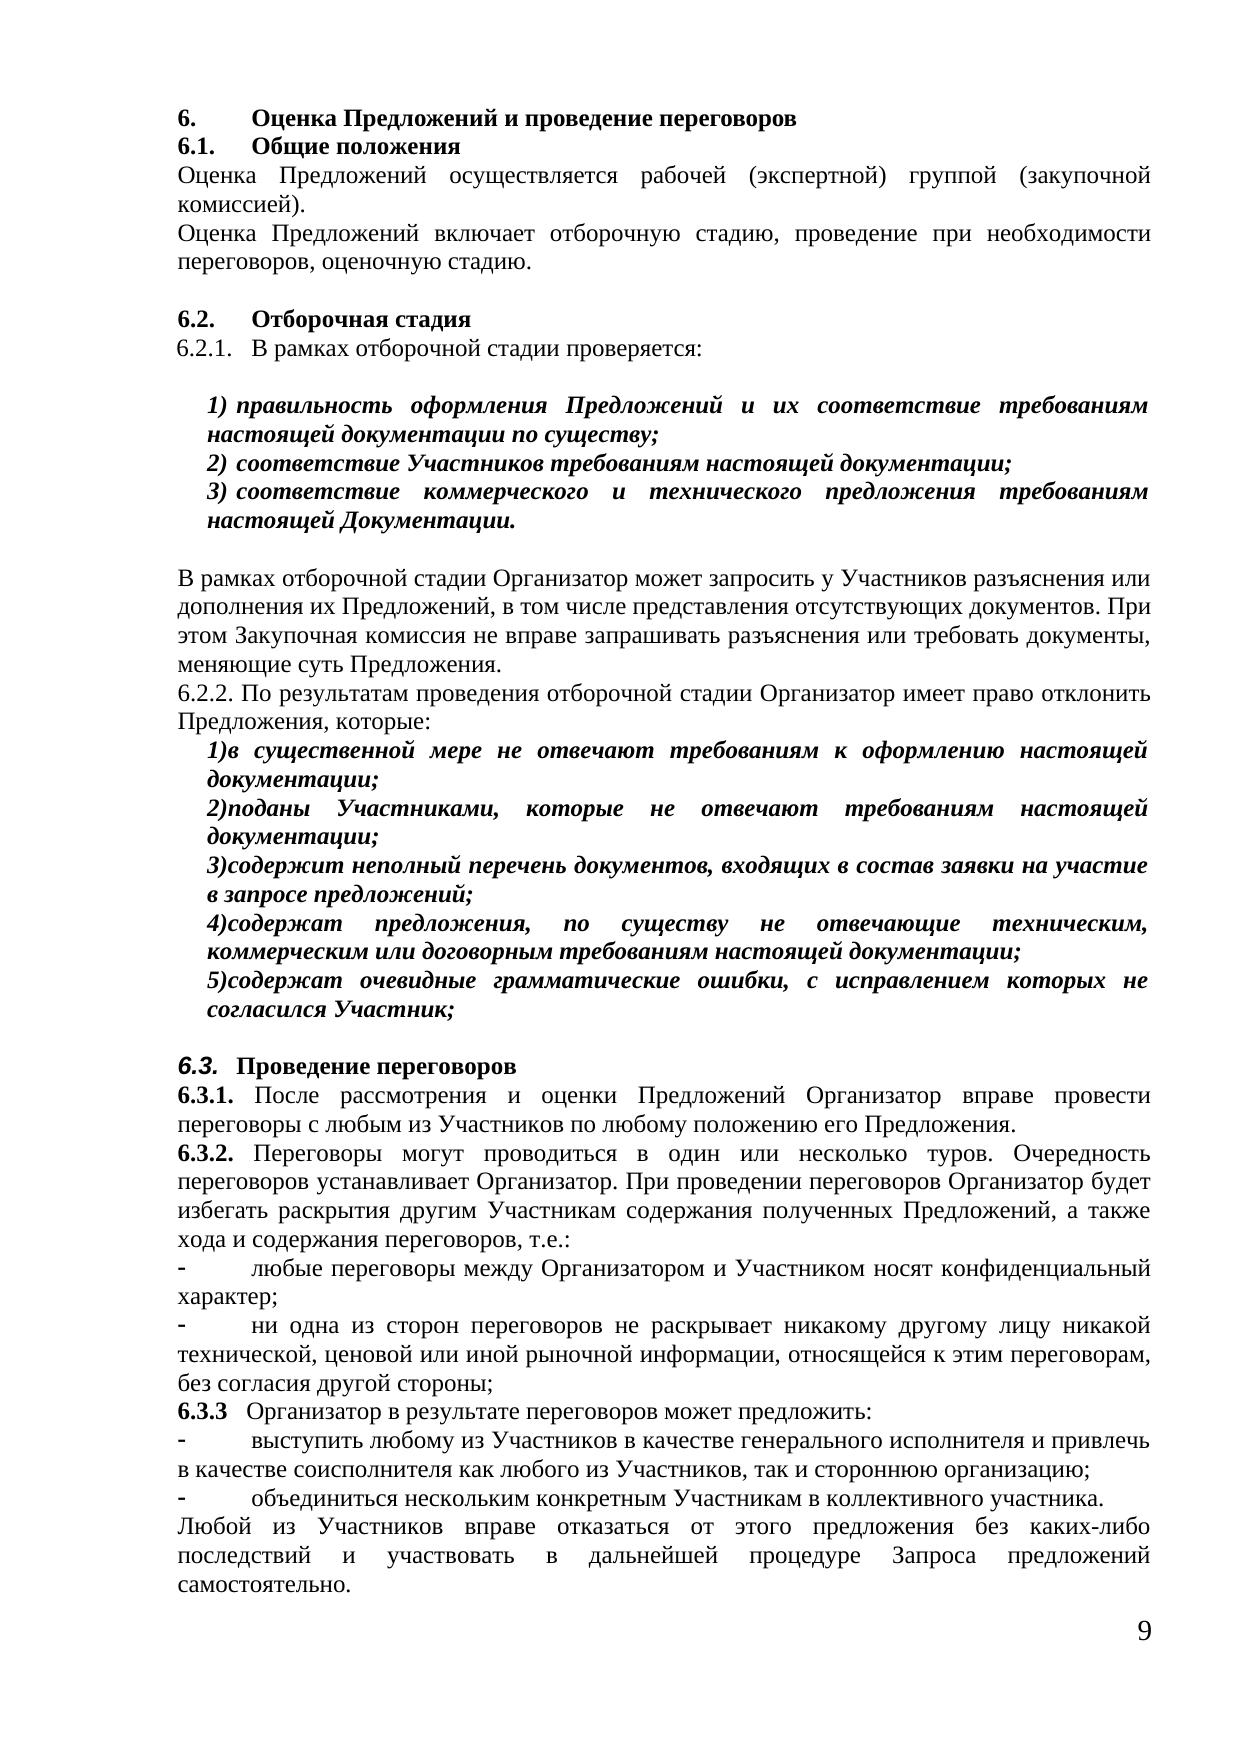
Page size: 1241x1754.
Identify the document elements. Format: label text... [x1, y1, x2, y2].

list любые переговоры между Организатором и Участником носят конфиденциальный характер; [177, 1253, 1152, 1310]
list соответствие Участников требованиям настоящей документации; [207, 448, 1152, 476]
list содержит неполный перечень документов, входящих в состав заявки на участие в запросе предложений; [207, 850, 1152, 908]
text В рамках отборочной стадии Организатор может запросить у Участников разъяснения или дополнения их Предложений, в том числе представления отсутствующих документов. При этом Закупочная комиссия не вправе запрашивать разъяснения или требовать документы, меняющие суть Предложения. [177, 563, 1152, 678]
list содержат предложения, по существу не отвечающие техническим, коммерческим или договорным требованиям настоящей документации; [207, 908, 1152, 965]
text 6.2.2. По результатам проведения отборочной стадии Организатор имеет право отклонить Предложения, которые: [177, 678, 1152, 735]
list ни одна из сторон переговоров не раскрывает никакому другому лицу никакой технической, ценовой или иной рыночной информации, относящейся к этим переговорам, без согласия другой стороны; [177, 1310, 1152, 1396]
text 6.3.1. После рассмотрения и оценки Предложений Организатор вправе провести переговоры с любым из Участников по любому положению его Предложения. [177, 1080, 1152, 1138]
text 6.3.3 Организатор в результате переговоров может предложить: [177, 1396, 1152, 1425]
text Оценка Предложений осуществляется рабочей (экспертной) группой (закупочной комиссией). [177, 160, 1152, 218]
list в существенной мере не отвечают требованиям к оформлению настоящей документации; [207, 735, 1152, 793]
list В рамках отборочной стадии проверяется: [176, 333, 1152, 361]
list Проведение переговоров [177, 1051, 1152, 1080]
text 6.3.2. Переговоры могут проводиться в один или несколько туров. Очередность переговоров устанавливает Организатор. При проведении переговоров Организатор будет избегать раскрытия другим Участникам содержания полученных Предложений, а также хода и содержания переговоров, т.е.: [177, 1138, 1152, 1253]
list поданы Участниками, которые не отвечают требованиям настоящей документации; [207, 793, 1152, 850]
list соответствие коммерческого и технического предложения требованиям настоящей Документации. [207, 476, 1152, 534]
list содержат очевидные грамматические ошибки, с исправлением которых не согласился Участник; [207, 965, 1152, 1023]
list выступить любому из Участников в качестве генерального исполнителя и привлечь в качестве соисполнителя как любого из Участников, так и стороннюю организацию; [177, 1425, 1152, 1483]
text Оценка Предложений включает отборочную стадию, проведение при необходимости переговоров, оценочную стадию. [177, 218, 1152, 275]
list Оценка Предложений и проведение переговоров [177, 103, 1152, 131]
list Общие положения [177, 131, 1152, 160]
list Отборочная стадия [177, 304, 1152, 333]
text Любой из Участников вправе отказаться от этого предложения без каких-либо последствий и участвовать в дальнейшей процедуре Запроса предложений самостоятельно. [177, 1511, 1152, 1598]
list объединиться нескольким конкретным Участникам в коллективного участника. [177, 1483, 1152, 1511]
list правильность оформления Предложений и их соответствие требованиям настоящей документации по существу; [207, 390, 1152, 448]
